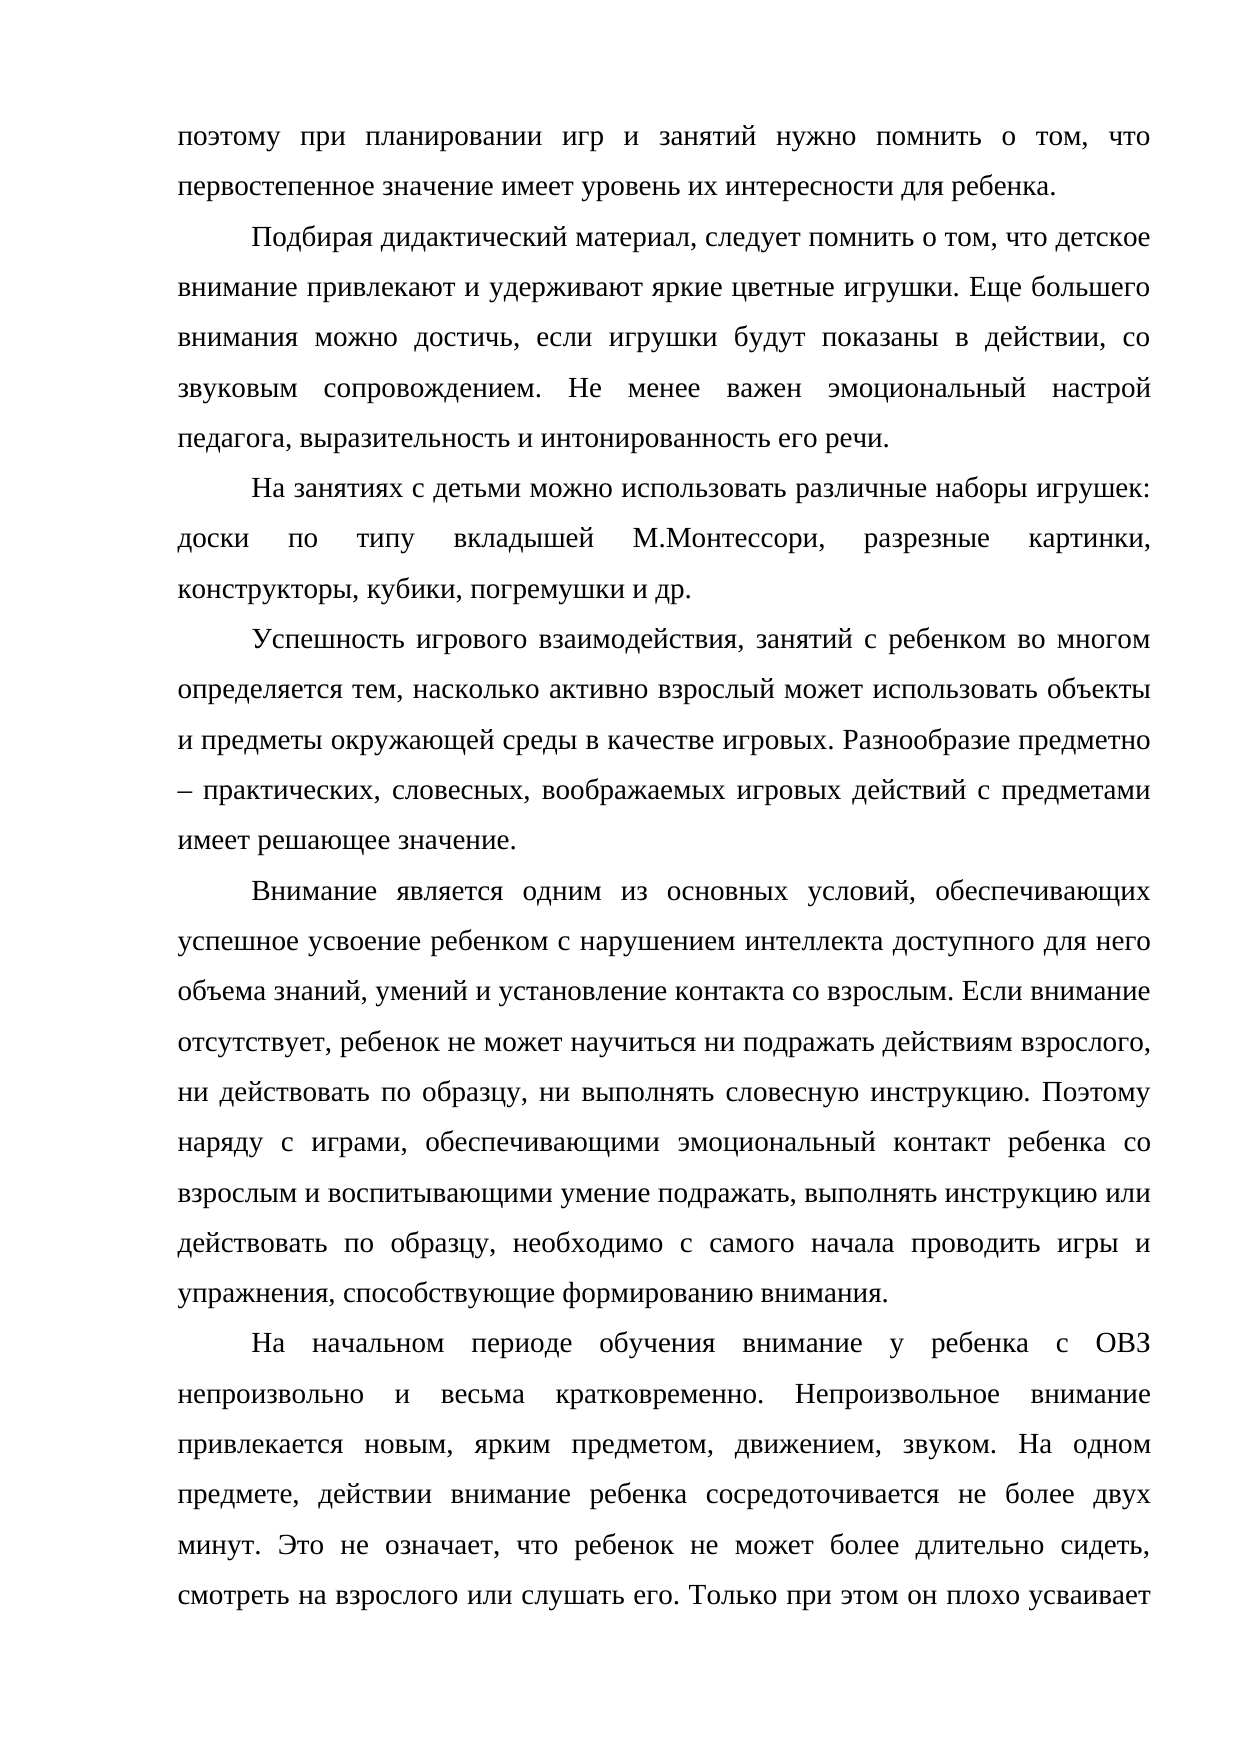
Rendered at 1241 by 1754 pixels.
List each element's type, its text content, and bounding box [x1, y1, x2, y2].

text Внимание является одним из основных условий, обеспечивающих успешное усвоение ребенком с нарушением интеллекта доступного для него объема знаний, умений и установление контакта со взрослым. Если внимание отсутствует, ребенок не может научиться ни подражать действиям взрослого, ни действовать по образцу, ни выполнять словесную инструкцию. Поэтому наряду с играми, обеспечивающими эмоциональный контакт ребенка со взрослым и воспитывающими умение подражать, выполнять инструкцию или действовать по образцу, необходимо с самого начала проводить игры и упражнения, способствующие формированию внимания. [177, 873, 1152, 1309]
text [177, 118, 1152, 202]
text Подбирая дидактический материал, следует помнить о том, что детское внимание привлекают и удерживают яркие цветные игрушки. Еще большего внимания можно достичь, если игрушки будут показаны в действии, со звуковым сопровождением. Не менее важен эмоциональный настрой педагога, выразительность и интонированность его речи. [177, 219, 1152, 453]
text На занятиях с детьми можно использовать различные наборы игрушек: доски по типу вкладышей М.Монтессори, разрезные картинки, конструкторы, кубики, погремушки и др. [177, 470, 1152, 604]
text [177, 1326, 1152, 1611]
text Успешность игрового взаимодействия, занятий с ребенком во многом определяется тем, насколько активно взрослый может использовать объекты и предметы окружающей среды в качестве игровых. Разнообразие предметно – практических, словесных, воображаемых игровых действий с предметами имеет решающее значение. [177, 621, 1152, 856]
